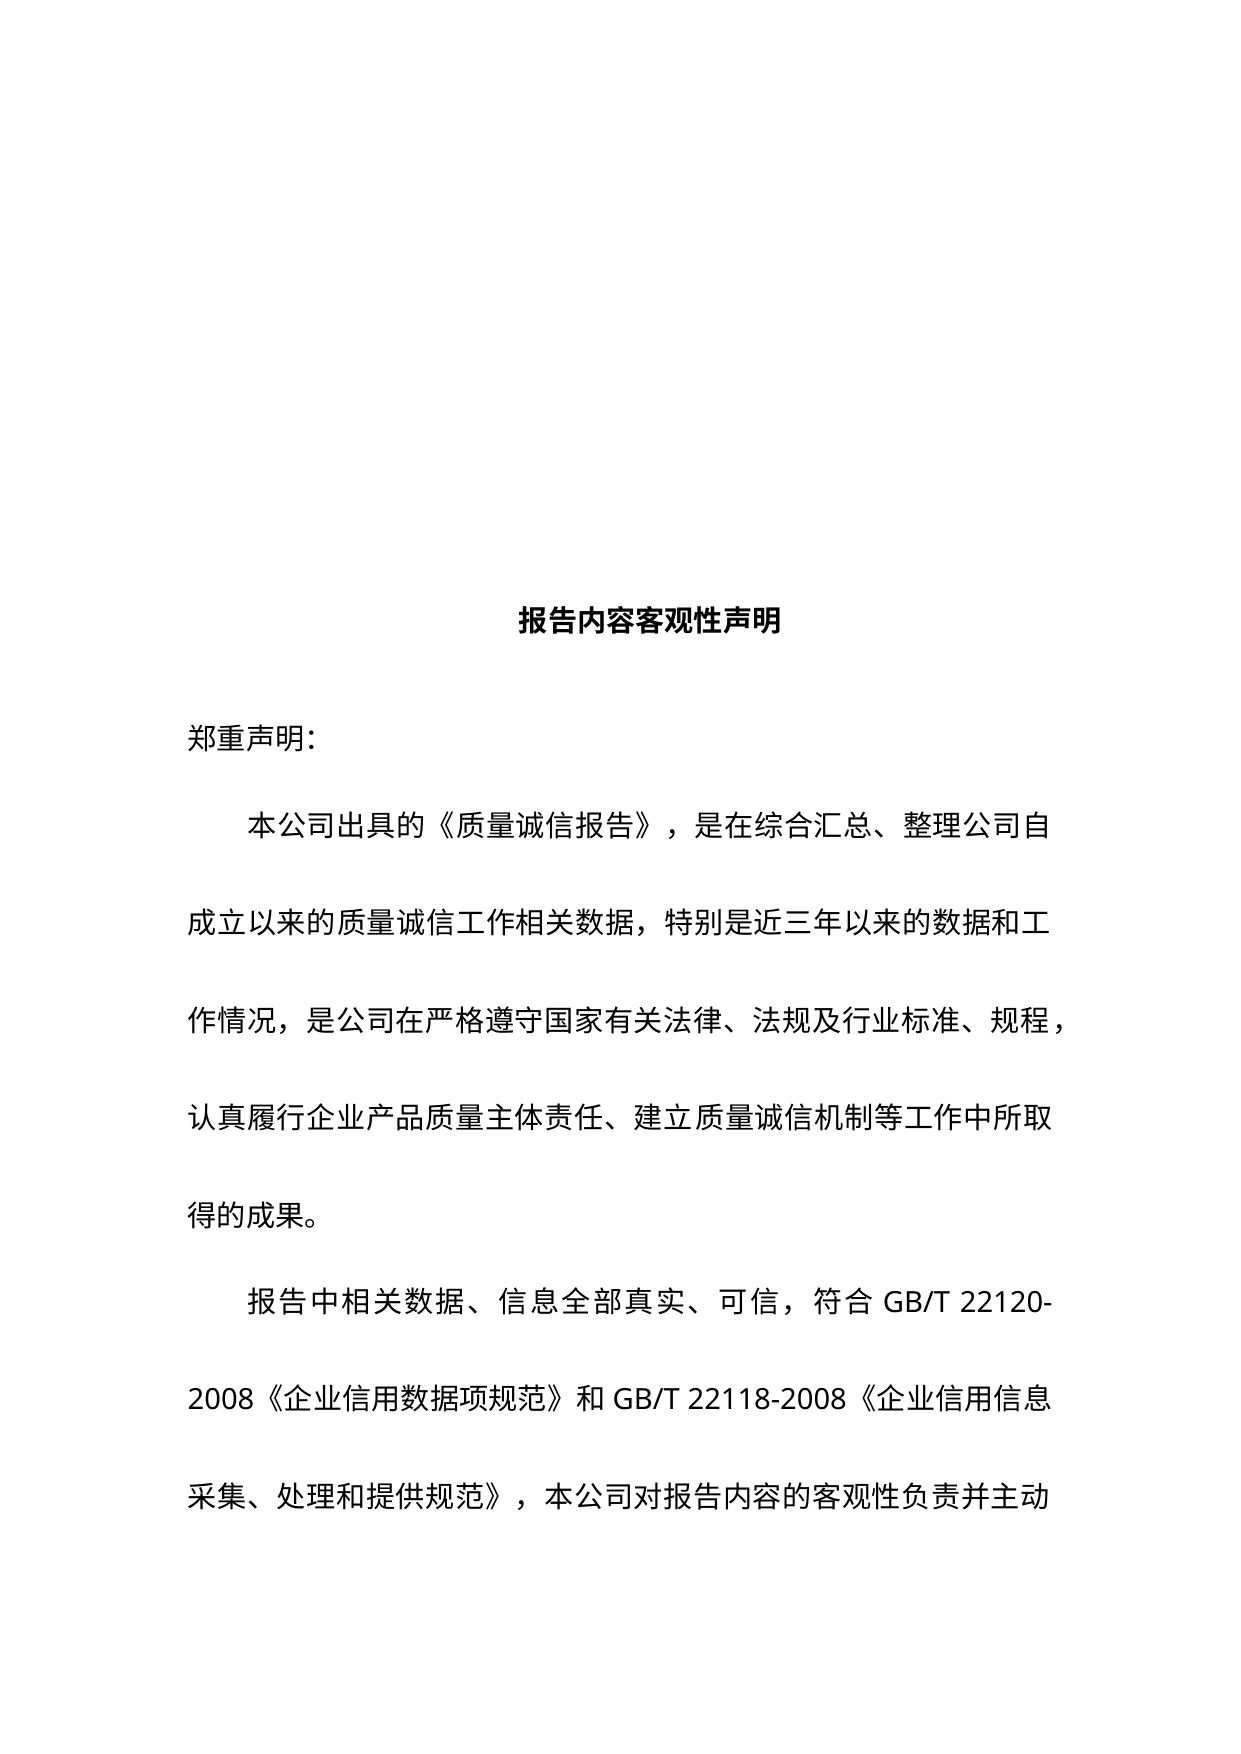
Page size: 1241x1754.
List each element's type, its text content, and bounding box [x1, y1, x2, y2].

text 郑重声明： [187, 704, 1053, 769]
text 本公司出具的《质量诚信报告》，是在综合汇总、整理公司自成立以来的质量诚信工作相关数据，特别是近三年以来的数据和工作情况，是公司在严格遵守国家有关法律、法规及行业标准、规程，认真履行企业产品质量主体责任、建立质量诚信机制等工作中所取得的成果。 [187, 791, 1053, 1246]
text 报告内容客观性声明 [187, 586, 1053, 651]
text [187, 1267, 1053, 1527]
